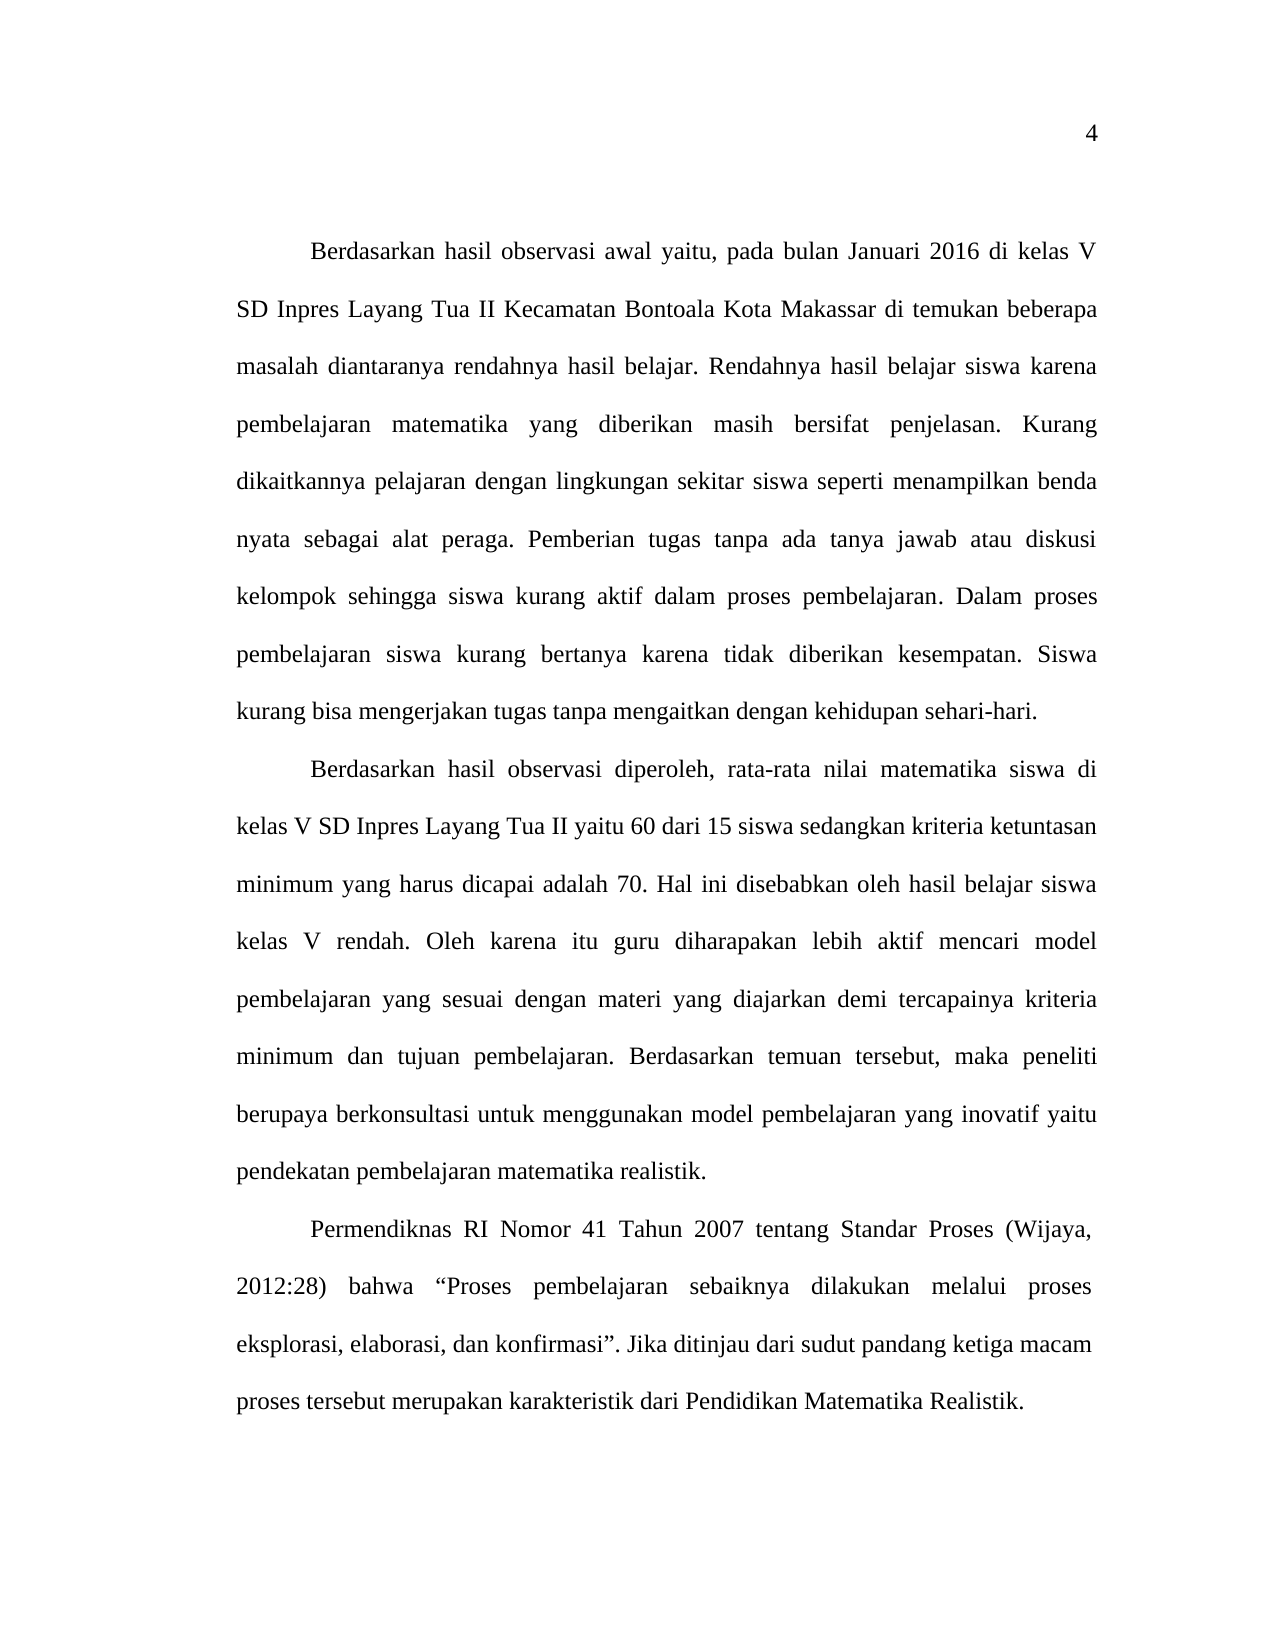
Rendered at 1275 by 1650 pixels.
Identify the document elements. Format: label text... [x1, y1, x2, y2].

list Permendiknas RI Nomor 41 Tahun 2007 tentang Standar Proses (Wijaya, 2012:28) bahwa “Proses pembelajaran sebaiknya dilakukan melalui proses eksplorasi, elaborasi, dan konfirmasi”. Jika ditinjau dari sudut pandang ketiga macam proses tersebut merupakan karakteristik dari Pendidikan Matematika Realistik. [236, 1214, 1093, 1415]
text Berdasarkan hasil observasi awal yaitu, pada bulan Januari 2016 di kelas V SD Inpres Layang Tua II Kecamatan Bontoala Kota Makassar di temukan beberapa masalah diantaranya rendahnya hasil belajar. Rendahnya hasil belajar siswa karena pembelajaran matematika yang diberikan masih bersifat penjelasan. Kurang dikaitkannya pelajaran dengan lingkungan sekitar siswa seperti menampilkan benda nyata sebagai alat peraga. Pemberian tugas tanpa ada tanya jawab atau diskusi kelompok sehingga siswa kurang aktif dalam proses pembelajaran. Dalam proses pembelajaran siswa kurang bertanya karena tidak diberikan kesempatan. Siswa kurang bisa mengerjakan tugas tanpa mengaitkan dengan kehidupan sehari-hari. [236, 236, 1098, 725]
text Berdasarkan hasil observasi diperoleh, rata-rata nilai matematika siswa di kelas V SD Inpres Layang Tua II yaitu 60 dari 15 siswa sedangkan kriteria ketuntasan minimum yang harus dicapai adalah 70. Hal ini disebabkan oleh hasil belajar siswa kelas V rendah. Oleh karena itu guru diharapakan lebih aktif mencari model pembelajaran yang sesuai dengan materi yang diajarkan demi tercapainya kriteria minimum dan tujuan pembelajaran. Berdasarkan temuan tersebut, maka peneliti berupaya berkonsultasi untuk menggunakan model pembelajaran yang inovatif yaitu pendekatan pembelajaran matematika realistik. [236, 754, 1098, 1185]
